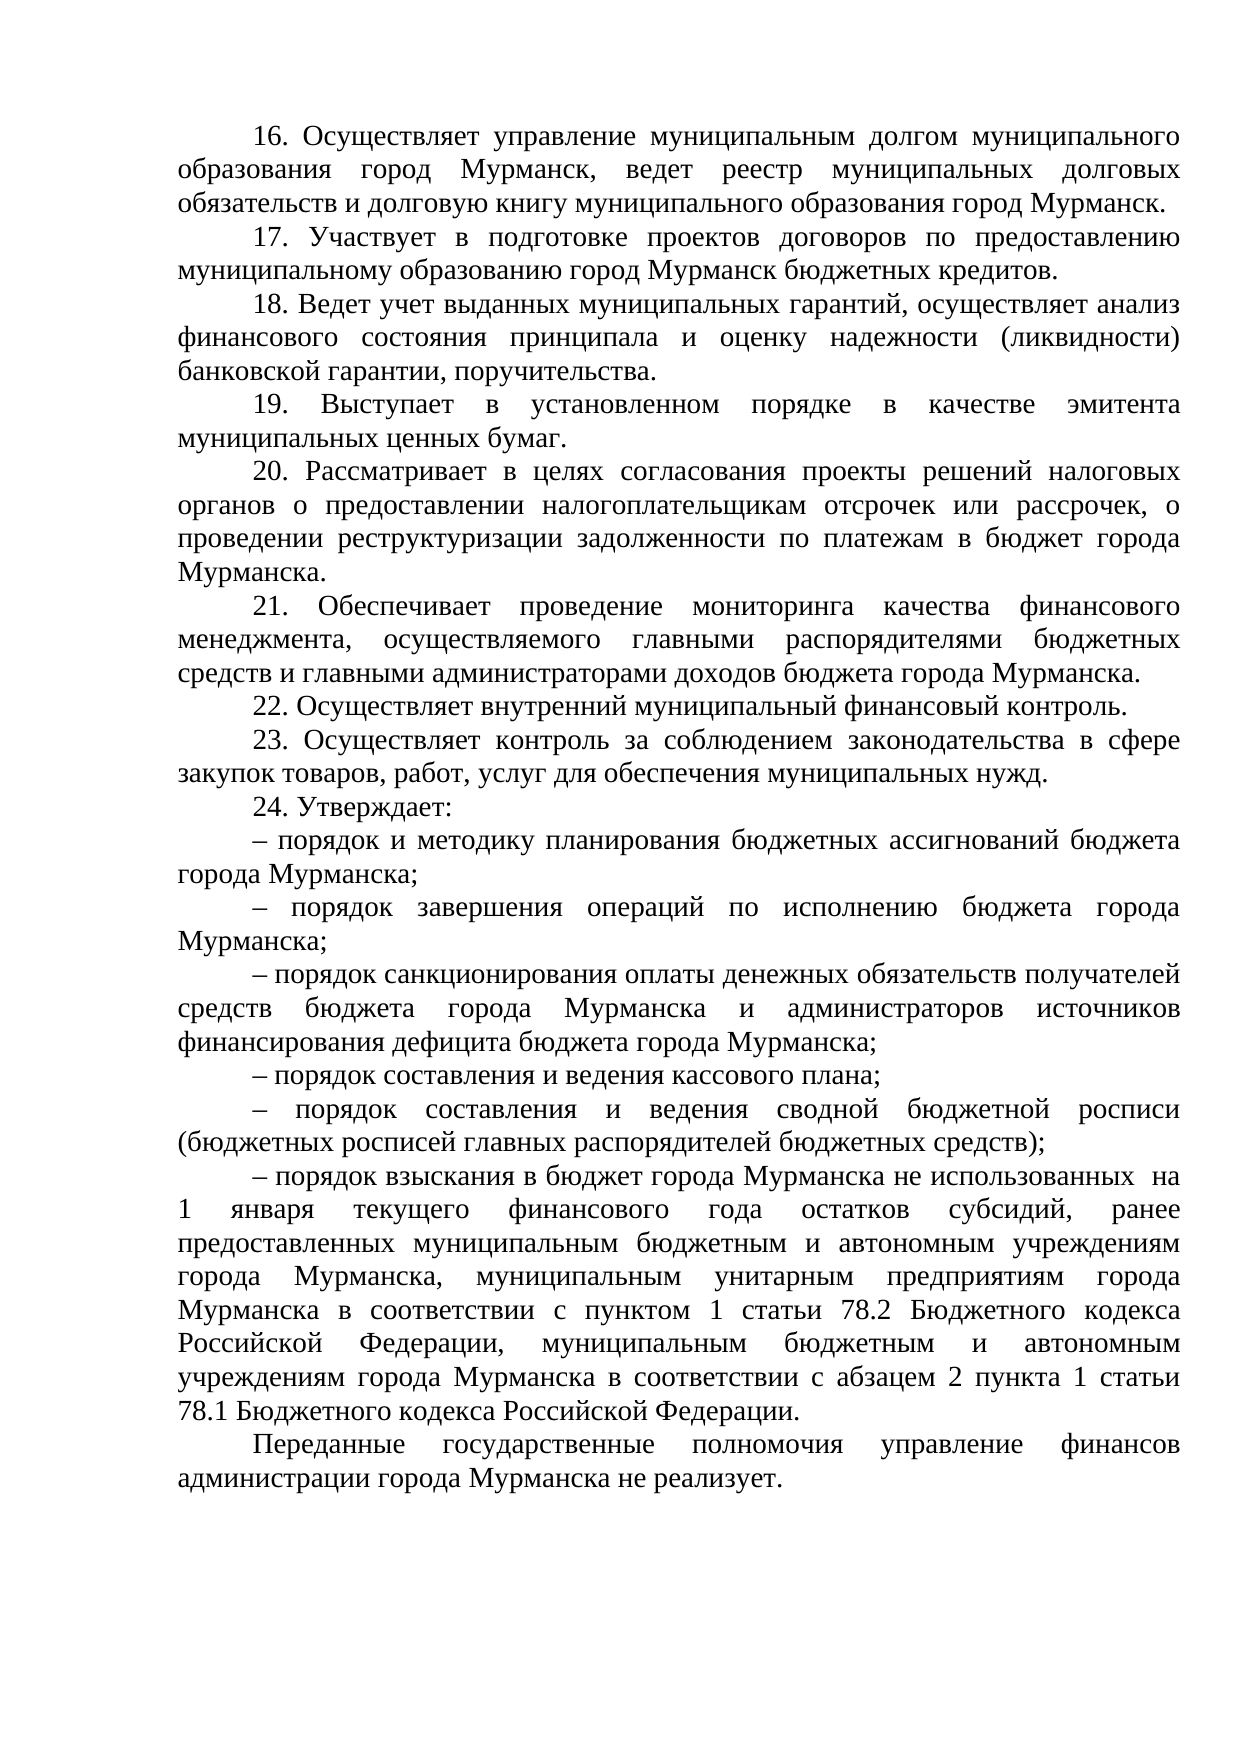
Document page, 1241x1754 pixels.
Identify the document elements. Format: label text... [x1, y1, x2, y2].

text – порядок и методику планирования бюджетных ассигнований бюджета города Мурманска; [177, 822, 1181, 889]
text Переданные государственные полномочия управление финансов администрации города Мурманска не реализует. [177, 1426, 1181, 1493]
text – порядок санкционирования оплаты денежных обязательств получателей средств бюджета города Мурманска и администраторов источников финансирования дефицита бюджета города Мурманска; [177, 957, 1181, 1057]
text 22. Осуществляет внутренний муниципальный финансовый контроль. [177, 688, 1181, 722]
text 17. Участвует в подготовке проектов договоров по предоставлению муниципальному образованию город Мурманск бюджетных кредитов. [177, 219, 1181, 286]
text – порядок взыскания в бюджет города Мурманска не использованных на 1 января текущего финансового года остатков субсидий, ранее предоставленных муниципальным бюджетным и автономным учреждениям города Мурманска, муниципальным унитарным предприятиям города Мурманска в соответствии с пунктом 1 статьи 78.2 Бюджетного кодекса Российской Федерации, муниципальным бюджетным и автономным учреждениям города Мурманска в соответствии с абзацем 2 пункта 1 статьи 78.1 Бюджетного кодекса Российской Федерации. [177, 1158, 1181, 1426]
text – порядок завершения операций по исполнению бюджета города Мурманска; [177, 889, 1181, 957]
text 19. Выступает в установленном порядке в качестве эмитента муниципальных ценных бумаг. [177, 386, 1181, 453]
text – порядок составления и ведения кассового плана; [177, 1057, 1181, 1091]
text 23. Осуществляет контроль за соблюдением законодательства в сфере закупок товаров, работ, услуг для обеспечения муниципальных нужд. [177, 722, 1181, 789]
text – порядок составления и ведения сводной бюджетной росписи (бюджетных росписей главных распорядителей бюджетных средств); [177, 1091, 1181, 1158]
text 16. Осуществляет управление муниципальным долгом муниципального образования город Мурманск, ведет реестр муниципальных долговых обязательств и долговую книгу муниципального образования город Мурманск. [177, 118, 1181, 219]
text 20. Рассматривает в целях согласования проекты решений налоговых органов о предоставлении налогоплательщикам отсрочек или рассрочек, о проведении реструктуризации задолженности по платежам в бюджет города Мурманска. [177, 453, 1181, 588]
text 18. Ведет учет выданных муниципальных гарантий, осуществляет анализ финансового состояния принципала и оценку надежности (ликвидности) банковской гарантии, поручительства. [177, 286, 1181, 386]
text 21. Обеспечивает проведение мониторинга качества финансового менеджмента, осуществляемого главными распорядителями бюджетных средств и главными администраторами доходов бюджета города Мурманска. [177, 588, 1181, 688]
text 24. Утверждает: [177, 789, 1181, 822]
